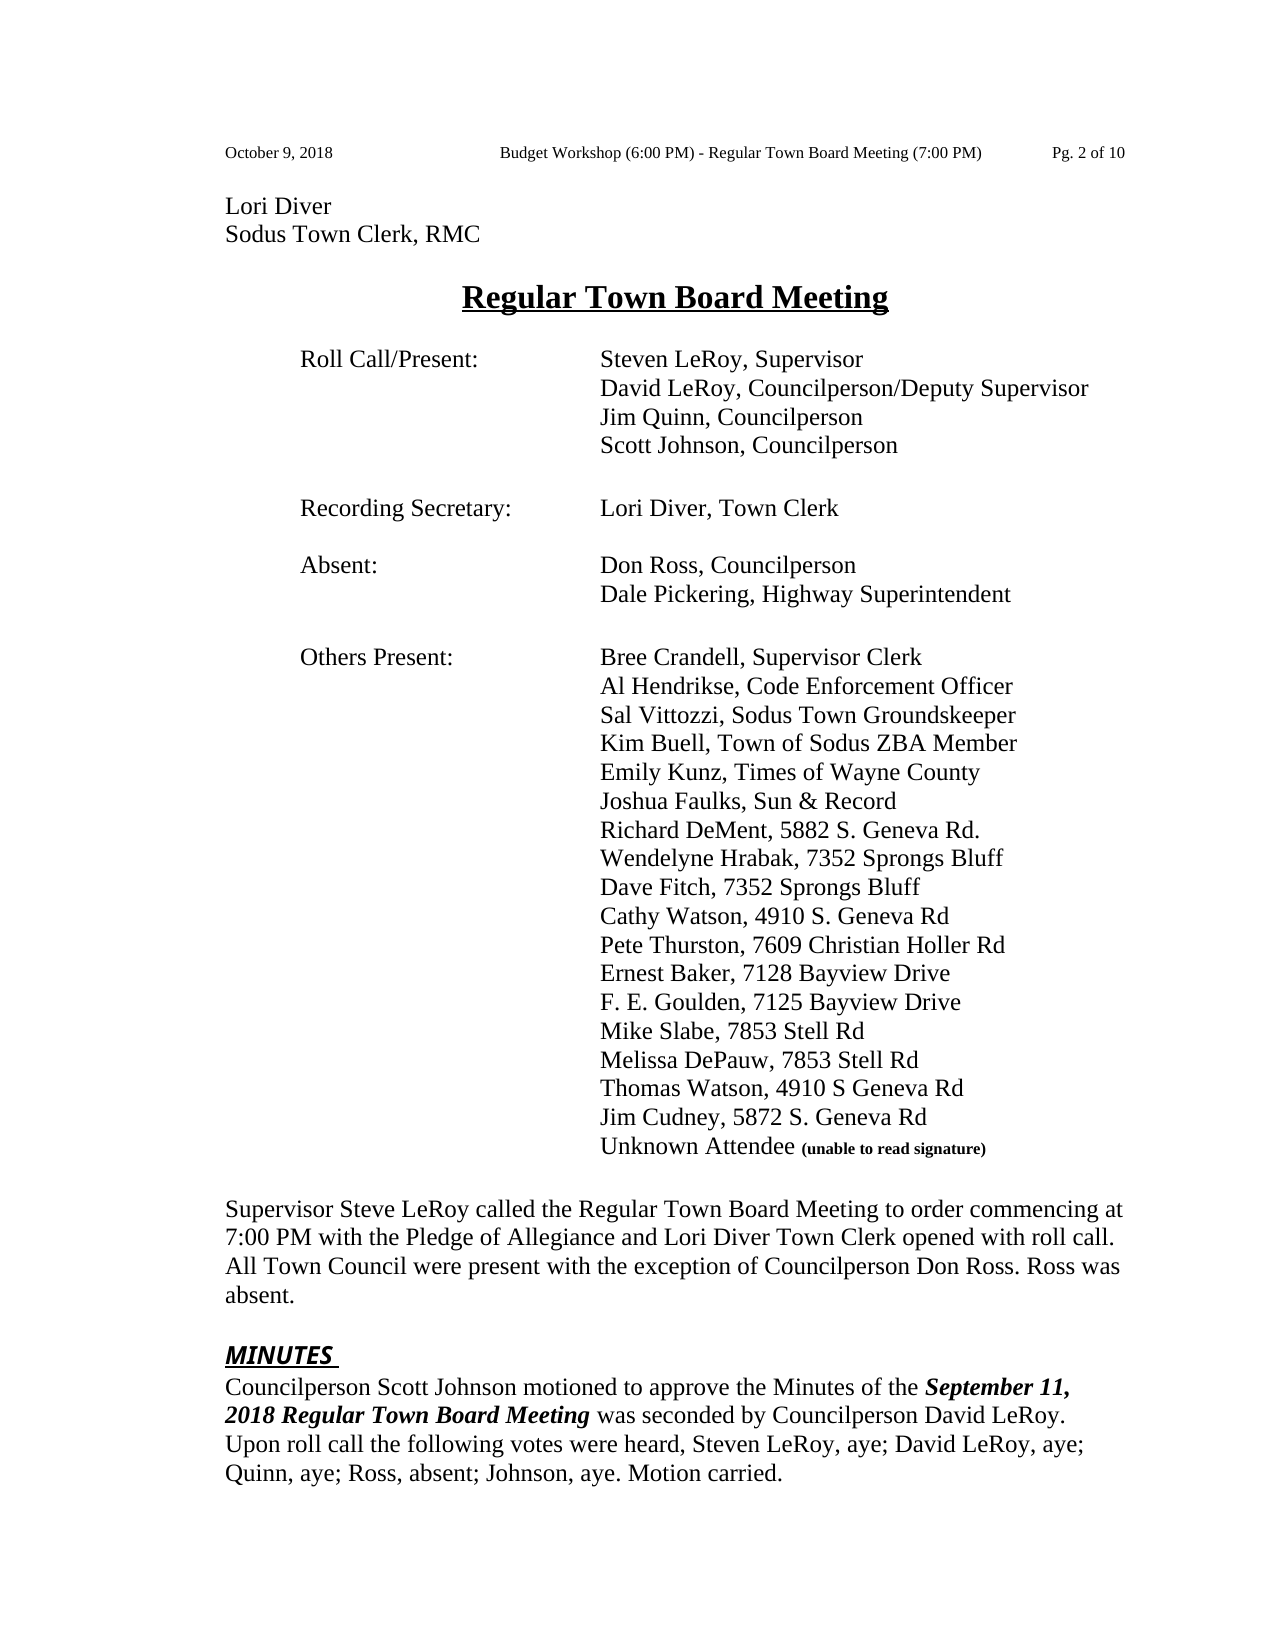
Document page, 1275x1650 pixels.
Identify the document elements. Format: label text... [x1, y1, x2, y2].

text Dave Fitch, 7352 Sprongs Bluff [225, 872, 1125, 901]
text F. E. Goulden, 7125 Bayview Drive [225, 987, 1125, 1016]
text Sal Vittozzi, Sodus Town Groundskeeper [225, 700, 1125, 728]
text Dale Pickering, Highway Superintendent [225, 579, 1125, 608]
text Mike Slabe, 7853 Stell Rd [225, 1016, 1125, 1045]
text Roll Call/Present: Steven LeRoy, Supervisor [225, 344, 1125, 373]
text Scott Johnson, Councilperson [525, 430, 1125, 459]
text Recording Secretary: Lori Diver, Town Clerk [225, 493, 1125, 522]
text Pete Thurston, 7609 Christian Holler Rd [225, 930, 1125, 958]
text Kim Buell, Town of Sodus ZBA Member [525, 728, 1125, 757]
text Al Hendrikse, Code Enforcement Officer [225, 671, 1125, 700]
text Wendelyne Hrabak, 7352 Sprongs Bluff [225, 843, 1125, 872]
text Emily Kunz, Times of Wayne County [225, 757, 1125, 786]
text Thomas Watson, 4910 S Geneva Rd [225, 1073, 1125, 1102]
text Sodus Town Clerk, RMC [225, 219, 1125, 248]
text Councilperson Scott Johnson motioned to approve the Minutes of the September 11, 2018 Regular Town Board Meeting was seconded by Councilperson David LeRoy. Upon roll call the following votes were heard, Steven LeRoy, aye; David LeRoy, aye; Quinn, aye; Ross, absent; Johnson, aye. Motion carried. [225, 1372, 1125, 1487]
text Cathy Watson, 4910 S. Geneva Rd [225, 901, 1125, 930]
text Jim Cudney, 5872 S. Geneva Rd [225, 1102, 1125, 1131]
text Richard DeMent, 5882 S. Geneva Rd. [225, 815, 1125, 843]
text Supervisor Steve LeRoy called the Regular Town Board Meeting to order commencing at 7:00 PM with the Pledge of Allegiance and Lori Diver Town Clerk opened with roll call. All Town Council were present with the exception of Councilperson Don Ross. Ross was absent. [225, 1194, 1125, 1309]
text Others Present: Bree Crandell, Supervisor Clerk [225, 642, 1125, 671]
text Lori Diver [225, 191, 1125, 219]
text Ernest Baker, 7128 Bayview Drive [225, 958, 1125, 987]
text Unknown Attendee (unable to read signature) [225, 1131, 1125, 1160]
text MINUTES [225, 1337, 1125, 1372]
text Melissa DePauw, 7853 Stell Rd [225, 1045, 1125, 1073]
text Jim Quinn, Councilperson [525, 402, 1125, 430]
text Absent: Don Ross, Councilperson [225, 551, 1125, 579]
text Regular Town Board Meeting [225, 277, 1125, 315]
text David LeRoy, Councilperson/Deputy Supervisor [525, 373, 1125, 402]
text Joshua Faulks, Sun & Record [225, 786, 1125, 815]
